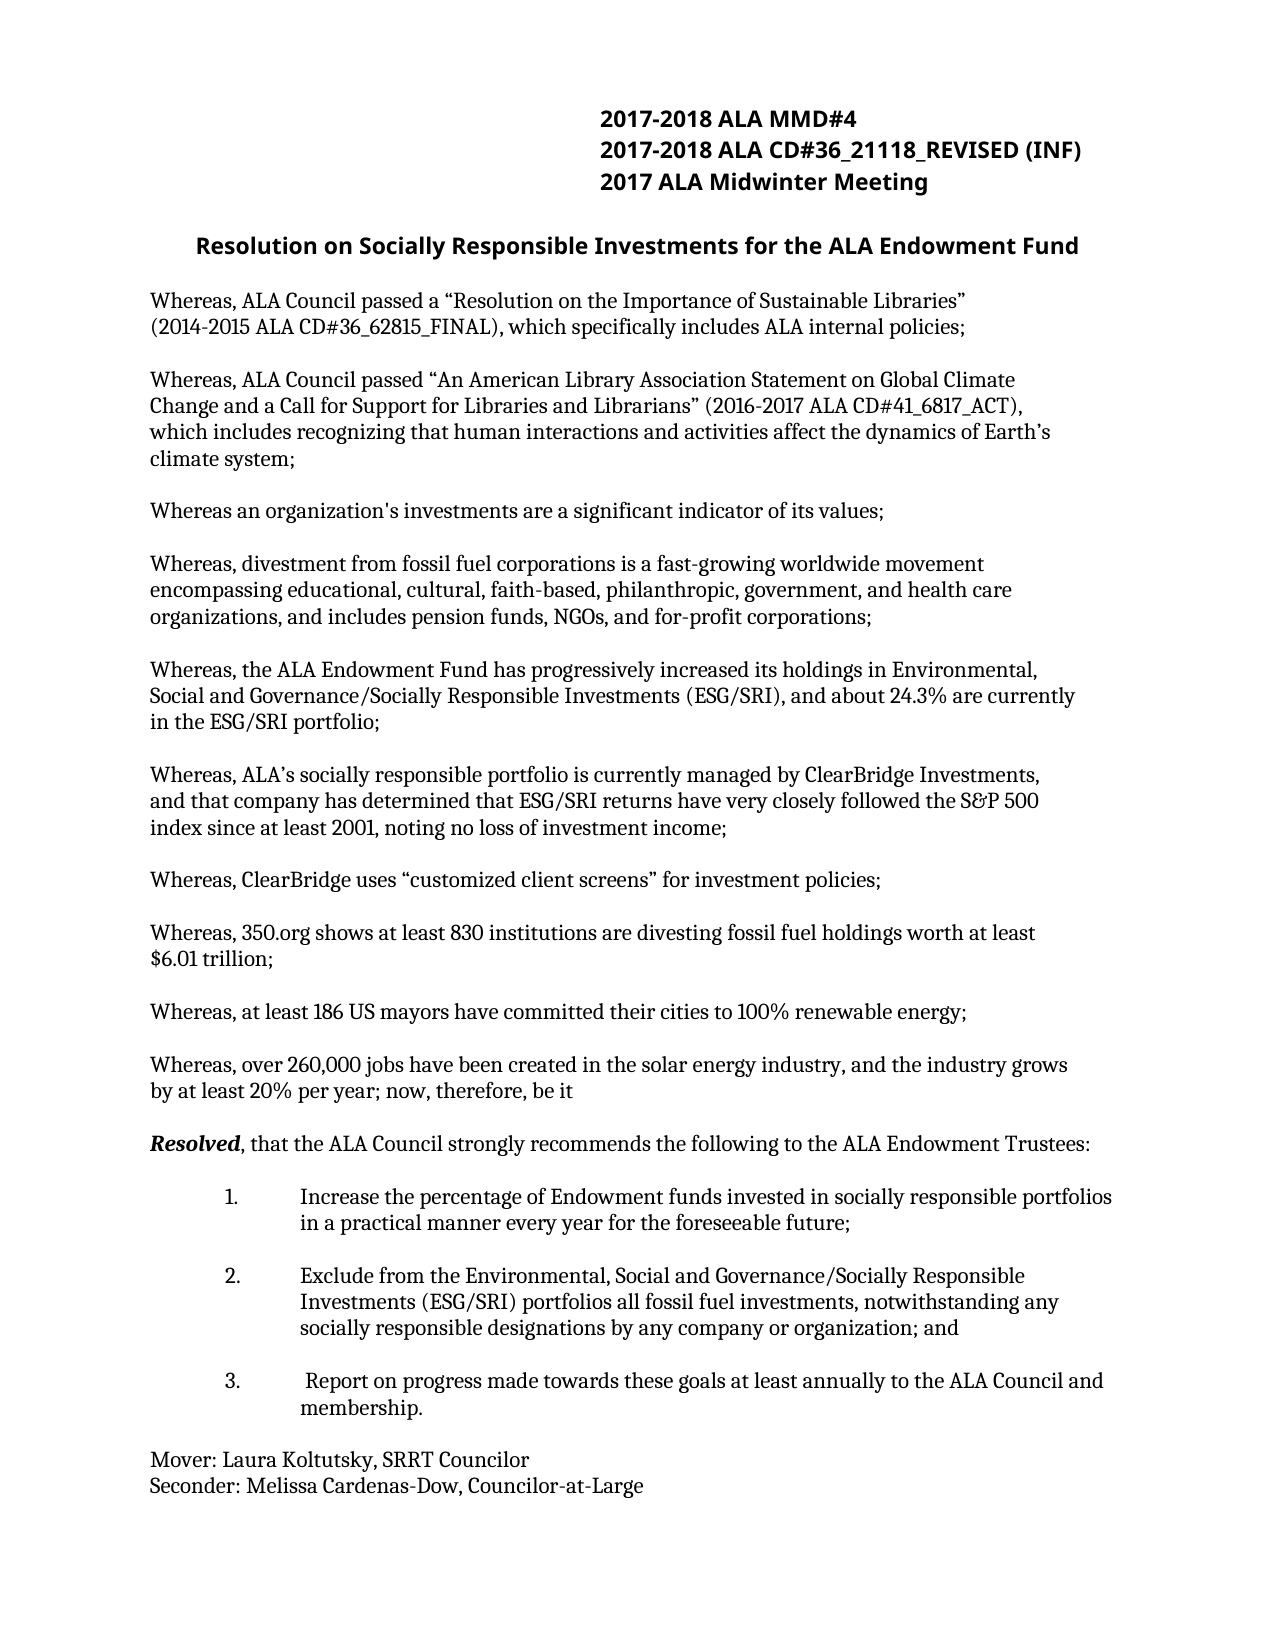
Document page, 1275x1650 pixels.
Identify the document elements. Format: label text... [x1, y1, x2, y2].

text Whereas, the ALA Endowment Fund has progressively increased its holdings in Environmental, [150, 656, 1125, 683]
text Resolution on Socially Responsible Investments for the ALA Endowment Fund [150, 230, 1125, 261]
text Whereas, ALA Council passed a “Resolution on the Importance of Sustainable Libraries” [150, 287, 1125, 314]
text which includes recognizing that human interactions and activities affect the dynamics of Earth’s [150, 419, 1125, 446]
text 3. Report on progress made towards these goals at least annually to the ALA Council and membership. [225, 1368, 1125, 1421]
text Whereas, ALA Council passed “An American Library Association Statement on Global Climate [150, 366, 1125, 393]
text 2017 ALA Midwinter Meeting [300, 166, 1125, 197]
text Whereas an organization's investments are a significant indicator of its values; [150, 498, 1125, 524]
text Whereas, divestment from fossil fuel corporations is a fast-growing worldwide movement [150, 551, 1125, 577]
text Change and a Call for Support for Libraries and Librarians” (2016-2017 ALA CD#41_6817_ACT), [150, 393, 1125, 419]
text by at least 20% per year; now, therefore, be it [150, 1078, 1125, 1104]
text 1. Increase the percentage of Endowment funds invested in socially responsible portfolios in a practical manner every year for the foreseeable future; [225, 1183, 1125, 1236]
text 2. Exclude from the Environmental, Social and Governance/Socially Responsible Investments (ESG/SRI) portfolios all fossil fuel investments, notwithstanding any socially responsible designations by any company or organization; and [225, 1262, 1125, 1342]
text encompassing educational, cultural, faith-based, philanthropic, government, and health care [150, 577, 1125, 604]
text Whereas, over 260,000 jobs have been created in the solar energy industry, and the industry grows [150, 1052, 1125, 1078]
text Whereas, ALA’s socially responsible portfolio is currently managed by ClearBridge Investments, [150, 762, 1125, 788]
text 2017-2018 ALA CD#36_21118_REVISED (INF) [600, 134, 1125, 166]
text Social and Governance/Socially Responsible Investments (ESG/SRI), and about 24.3% are currently [150, 683, 1125, 709]
text Whereas, at least 186 US mayors have committed their cities to 100% renewable energy; [150, 999, 1125, 1025]
text Whereas, ClearBridge uses “customized client screens” for investment policies; [150, 867, 1125, 893]
text 2017-2018 ALA MMD#4 [525, 103, 1125, 134]
text Mover: Laura Koltutsky, SRRT Councilor [150, 1447, 1125, 1473]
text Resolved, that the ALA Council strongly recommends the following to the ALA Endowment Trustees: [150, 1131, 1125, 1157]
text organizations, and includes pension funds, NGOs, and for-profit corporations; [150, 604, 1125, 630]
text in the ESG/SRI portfolio; [150, 709, 1125, 735]
text Whereas, 350.org shows at least 830 institutions are divesting fossil fuel holdings worth at least [150, 920, 1125, 946]
text climate system; [150, 446, 1125, 472]
text (2014-2015 ALA CD#36_62815_FINAL), which specifically includes ALA internal policies; [150, 314, 1125, 340]
text index since at least 2001, noting no loss of investment income; [150, 814, 1125, 841]
text and that company has determined that ESG/SRI returns have very closely followed the S&P 500 [150, 788, 1125, 814]
text $6.01 trillion; [150, 946, 1125, 973]
text Seconder: Melissa Cardenas-Dow, Councilor-at-Large [150, 1473, 1125, 1500]
